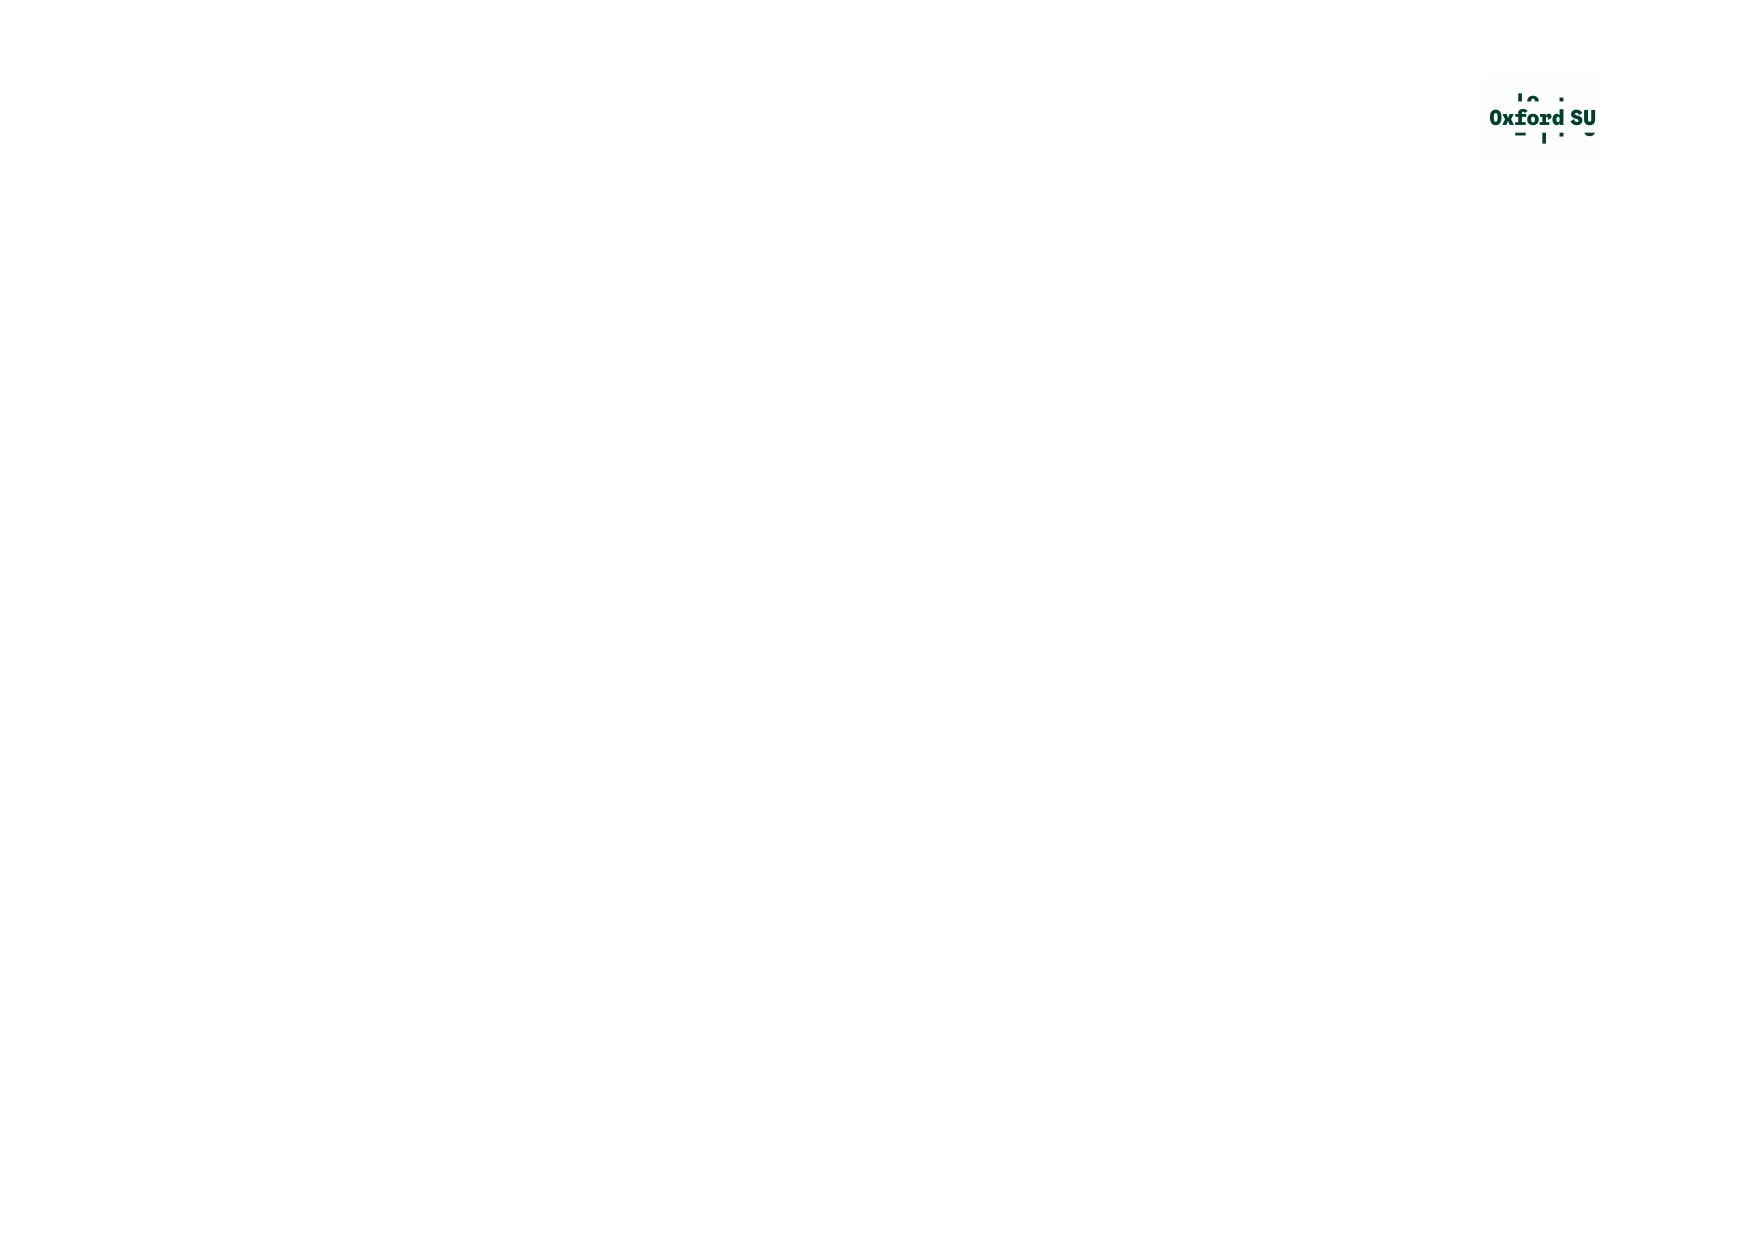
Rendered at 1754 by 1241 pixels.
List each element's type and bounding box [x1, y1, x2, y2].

picture [1480, 75, 1604, 163]
